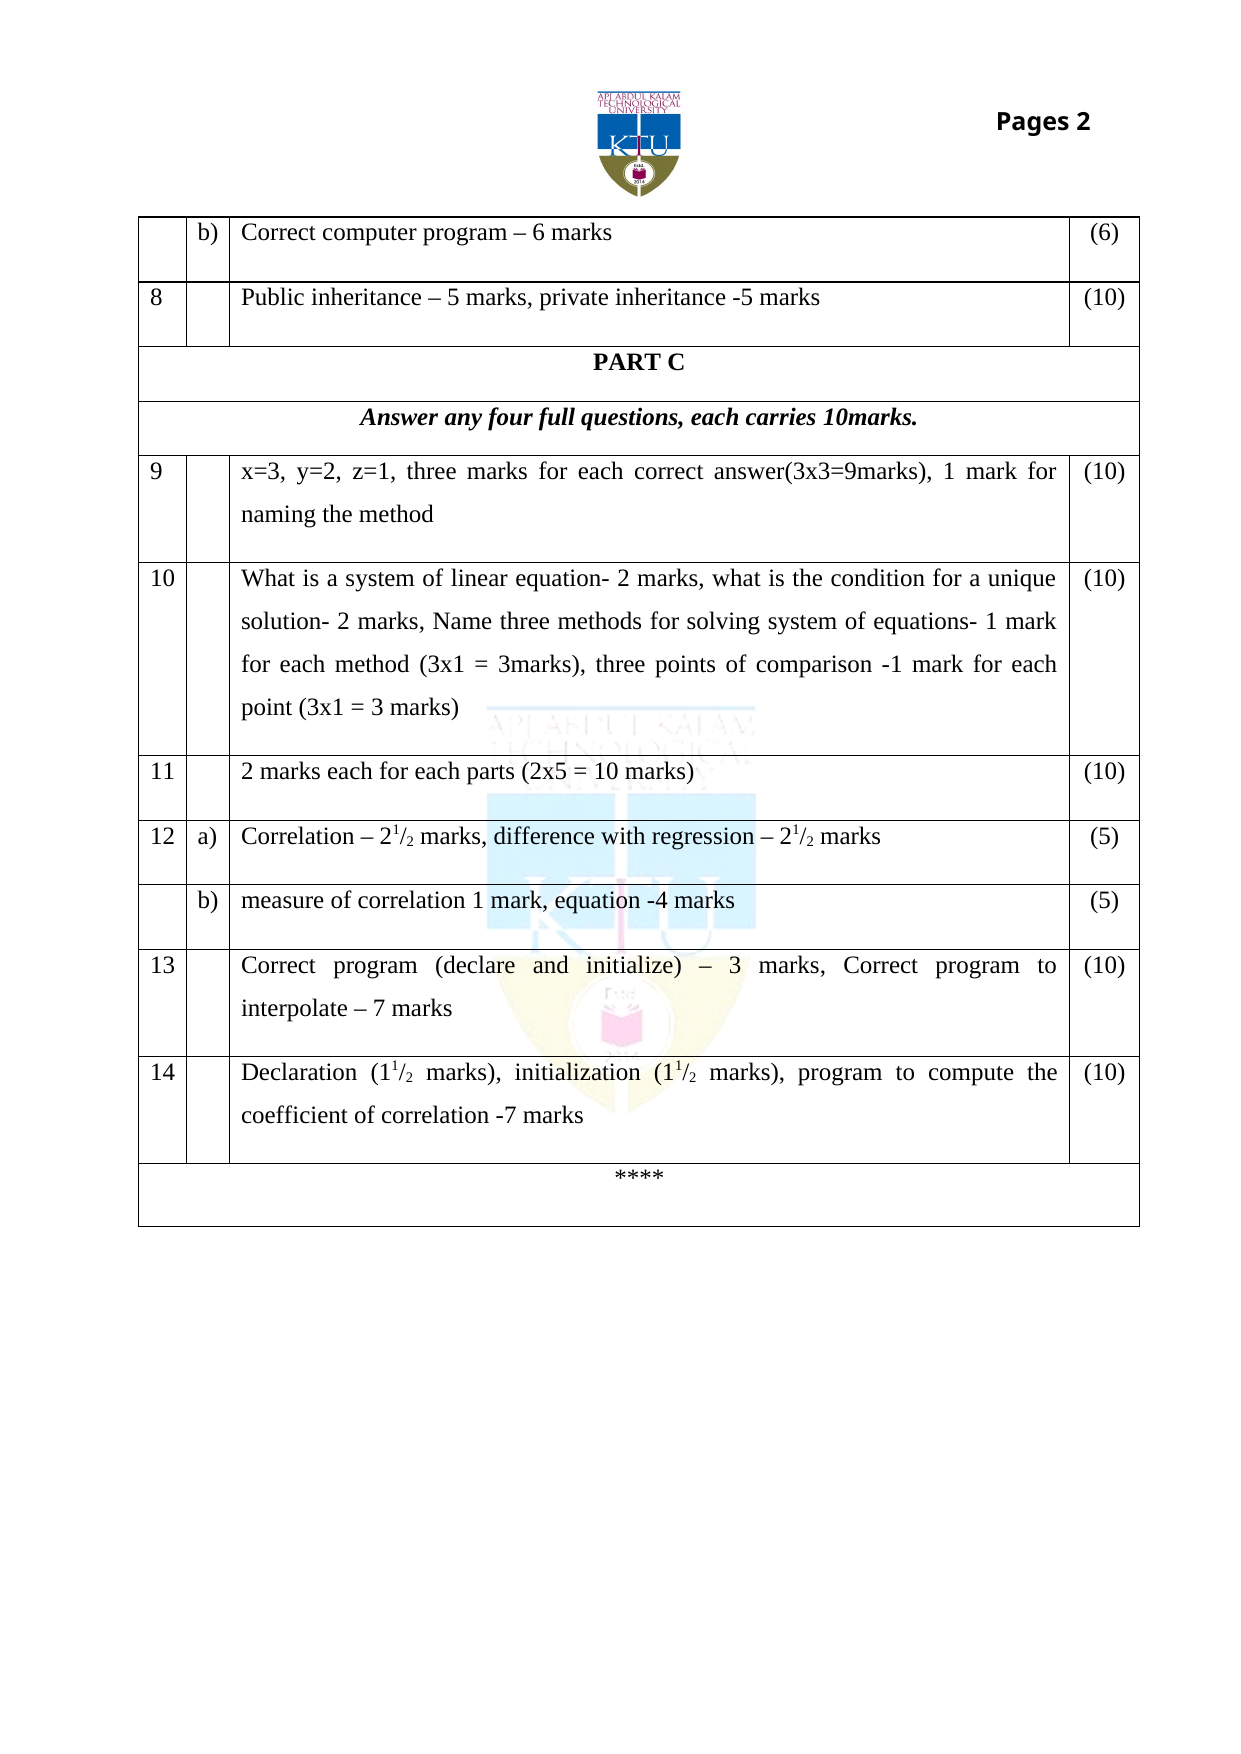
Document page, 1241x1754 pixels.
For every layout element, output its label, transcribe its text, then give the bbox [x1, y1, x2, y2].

table_cell [139, 218, 186, 281]
table_cell (6) [1070, 218, 1139, 281]
table_cell What is a system of linear equation- 2 marks, what is the condition for a unique solution- 2 marks, Name three methods for solving system of equations- 1 mark for each method (3x1 = 3marks), three points of comparison -1 mark for each point (3x1 = 3 marks) [230, 563, 1069, 755]
table_cell [187, 1057, 229, 1162]
table_cell PART C [139, 347, 1139, 401]
table_cell (10) [1070, 563, 1139, 755]
table_cell (10) [1070, 1057, 1139, 1162]
table_cell (10) [1070, 456, 1139, 562]
table_cell (10) [1070, 950, 1139, 1056]
table_cell b) [187, 218, 229, 281]
table_cell 13 [139, 950, 186, 1056]
table_cell [187, 456, 229, 562]
table_cell x=3, y=2, z=1, three marks for each correct answer(3x3=9marks), 1 mark for naming the method [230, 456, 1069, 562]
table_cell Correlation – 21/2 marks, difference with regression – 21/2 marks [230, 821, 1069, 884]
table_cell Public inheritance – 5 marks, private inheritance -5 marks [230, 283, 1069, 346]
table_cell 2 marks each for each parts (2x5 = 10 marks) [230, 756, 1069, 820]
picture [581, 85, 696, 203]
table_cell **** [139, 1164, 1139, 1226]
table_cell a) [187, 821, 229, 884]
table_cell 10 [139, 563, 186, 755]
table_cell measure of correlation 1 mark, equation -4 marks [230, 885, 1069, 949]
table_cell (5) [1070, 885, 1139, 949]
table_cell 14 [139, 1057, 186, 1162]
table_cell Correct program (declare and initialize) – 3 marks, Correct program to interpolate – 7 marks [230, 950, 1069, 1056]
table_cell 11 [139, 756, 186, 820]
table_cell [139, 885, 186, 949]
table_cell Answer any four full questions, each carries 10marks. [139, 402, 1139, 455]
table_cell 12 [139, 821, 186, 884]
table_cell (5) [1070, 821, 1139, 884]
table_cell 9 [139, 456, 186, 562]
table_cell (10) [1070, 756, 1139, 820]
table_cell 8 [139, 283, 186, 346]
table_cell Declaration (11/2 marks), initialization (11/2 marks), program to compute the coefficient of correlation -7 marks [230, 1057, 1069, 1162]
table_cell (10) [1070, 283, 1139, 346]
table_cell [187, 563, 229, 755]
table_cell b) [187, 885, 229, 949]
table_cell Correct computer program – 6 marks [230, 218, 1069, 281]
table_cell [187, 283, 229, 346]
table_cell [187, 950, 229, 1056]
table_cell [187, 756, 229, 820]
